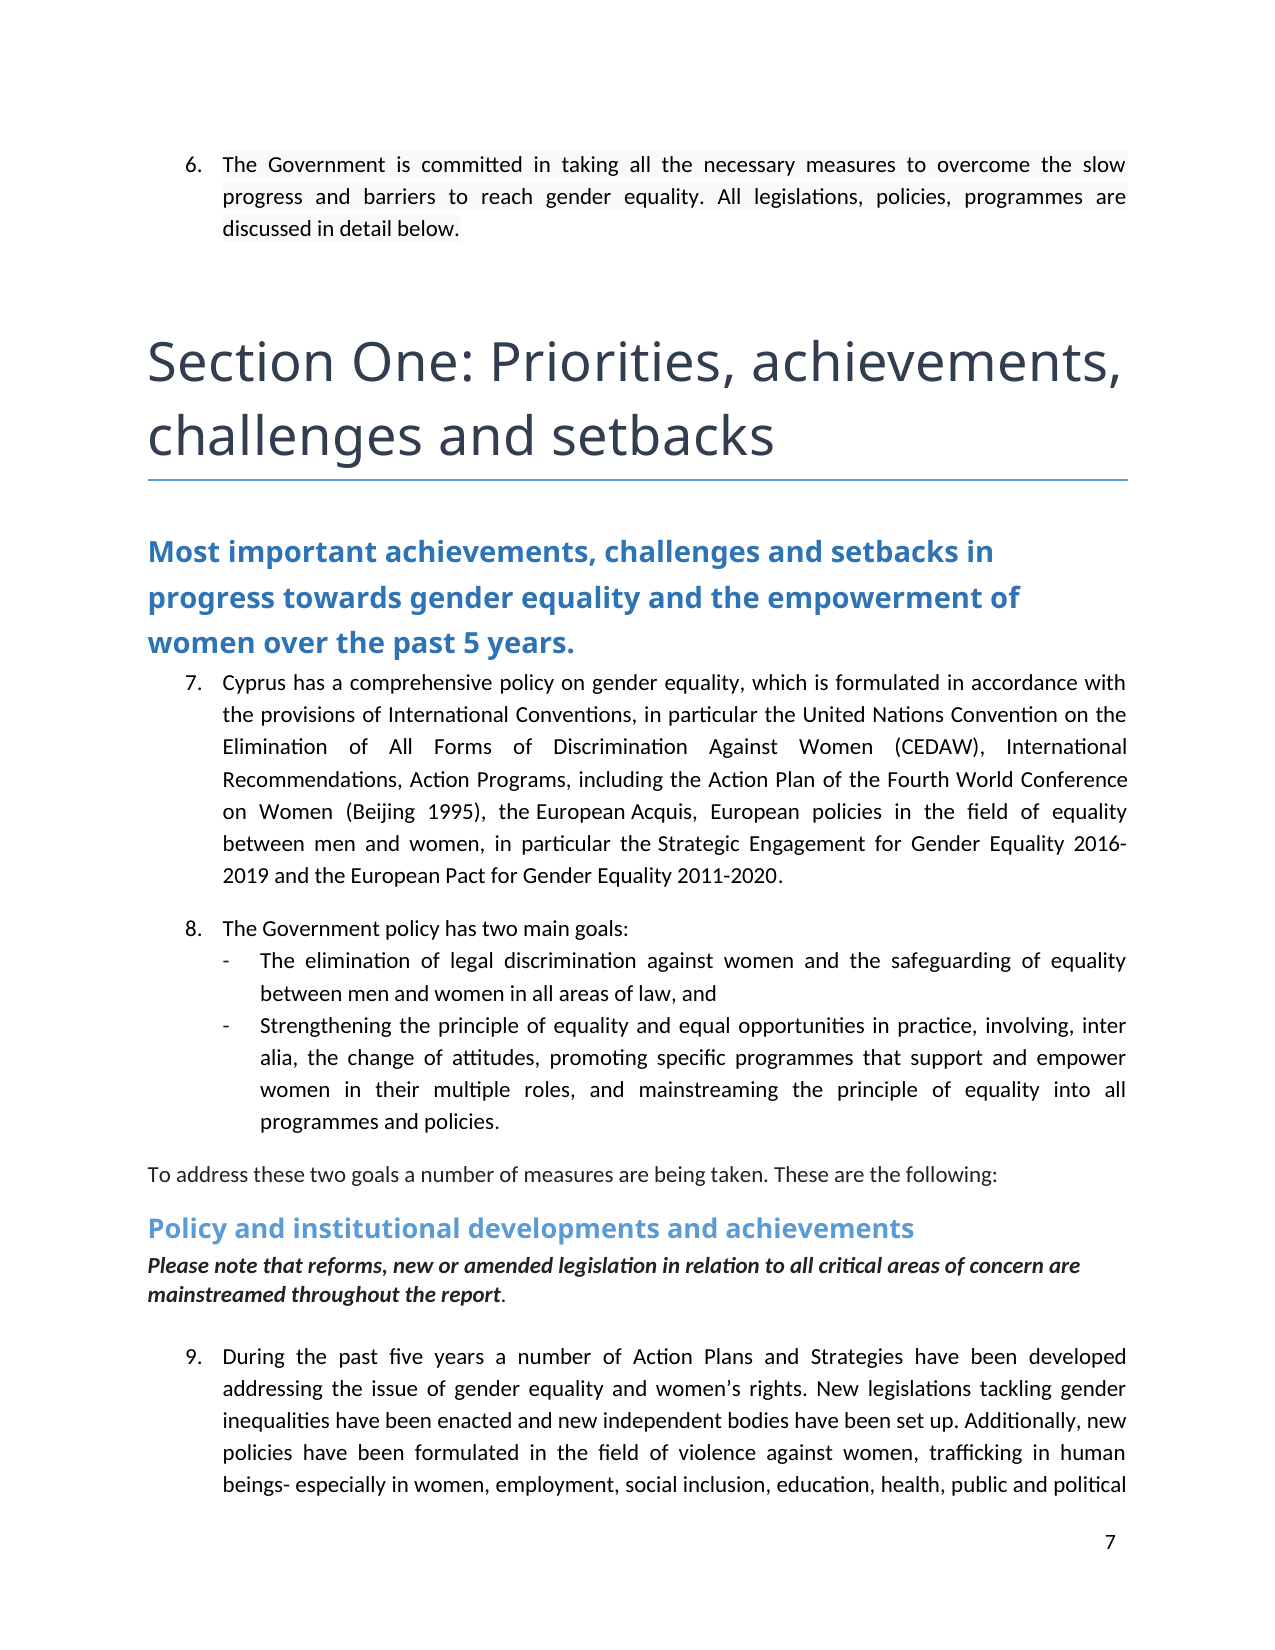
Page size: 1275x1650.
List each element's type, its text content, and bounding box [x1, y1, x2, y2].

list The Government policy has two main goals: [185, 914, 1128, 942]
list The Government is committed in taking all the necessary measures to overcome the slow progress and barriers to reach gender equality. All legislations, policies, programmes are discussed in detail below. [185, 150, 1128, 242]
title Section One: Priorities, achievements, challenges and setbacks [147, 323, 1128, 481]
list Cyprus has a comprehensive policy on gender equality, which is formulated in accordance with the provisions of International Conventions, in particular the United Nations Convention on the Elimination of All Forms of Discrimination Against Women (CEDAW), International Recommendations, Action Programs, including the Action Plan of the Fourth World Conference on Women (Beijing 1995), the European Acquis, European policies in the field of equality between men and women, in particular the Strategic Engagement for Gender Equality 2016-2019 and the European Pact for Gender Equality 2011-2020. [185, 668, 1128, 889]
text Please note that reforms, new or amended legislation in relation to all critical areas of concern are mainstreamed throughout the report. [147, 1252, 1128, 1308]
list The elimination of legal discrimination against women and the safeguarding of equality between men and women in all areas of law, and [222, 946, 1128, 1007]
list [185, 1342, 1128, 1498]
subtitle Most important achievements, challenges and setbacks in progress towards gender equality and the empowerment of women over the past 5 years. [147, 531, 1128, 662]
list Strengthening the principle of equality and equal opportunities in practice, involving, inter alia, the change of attitudes, promoting specific programmes that support and empower women in their multiple roles, and mainstreaming the principle of equality into all programmes and policies. [222, 1011, 1128, 1135]
subtitle Policy and institutional developments and achievements [147, 1209, 1128, 1246]
text To address these two goals a number of measures are being taken. These are the following: [147, 1160, 1128, 1188]
